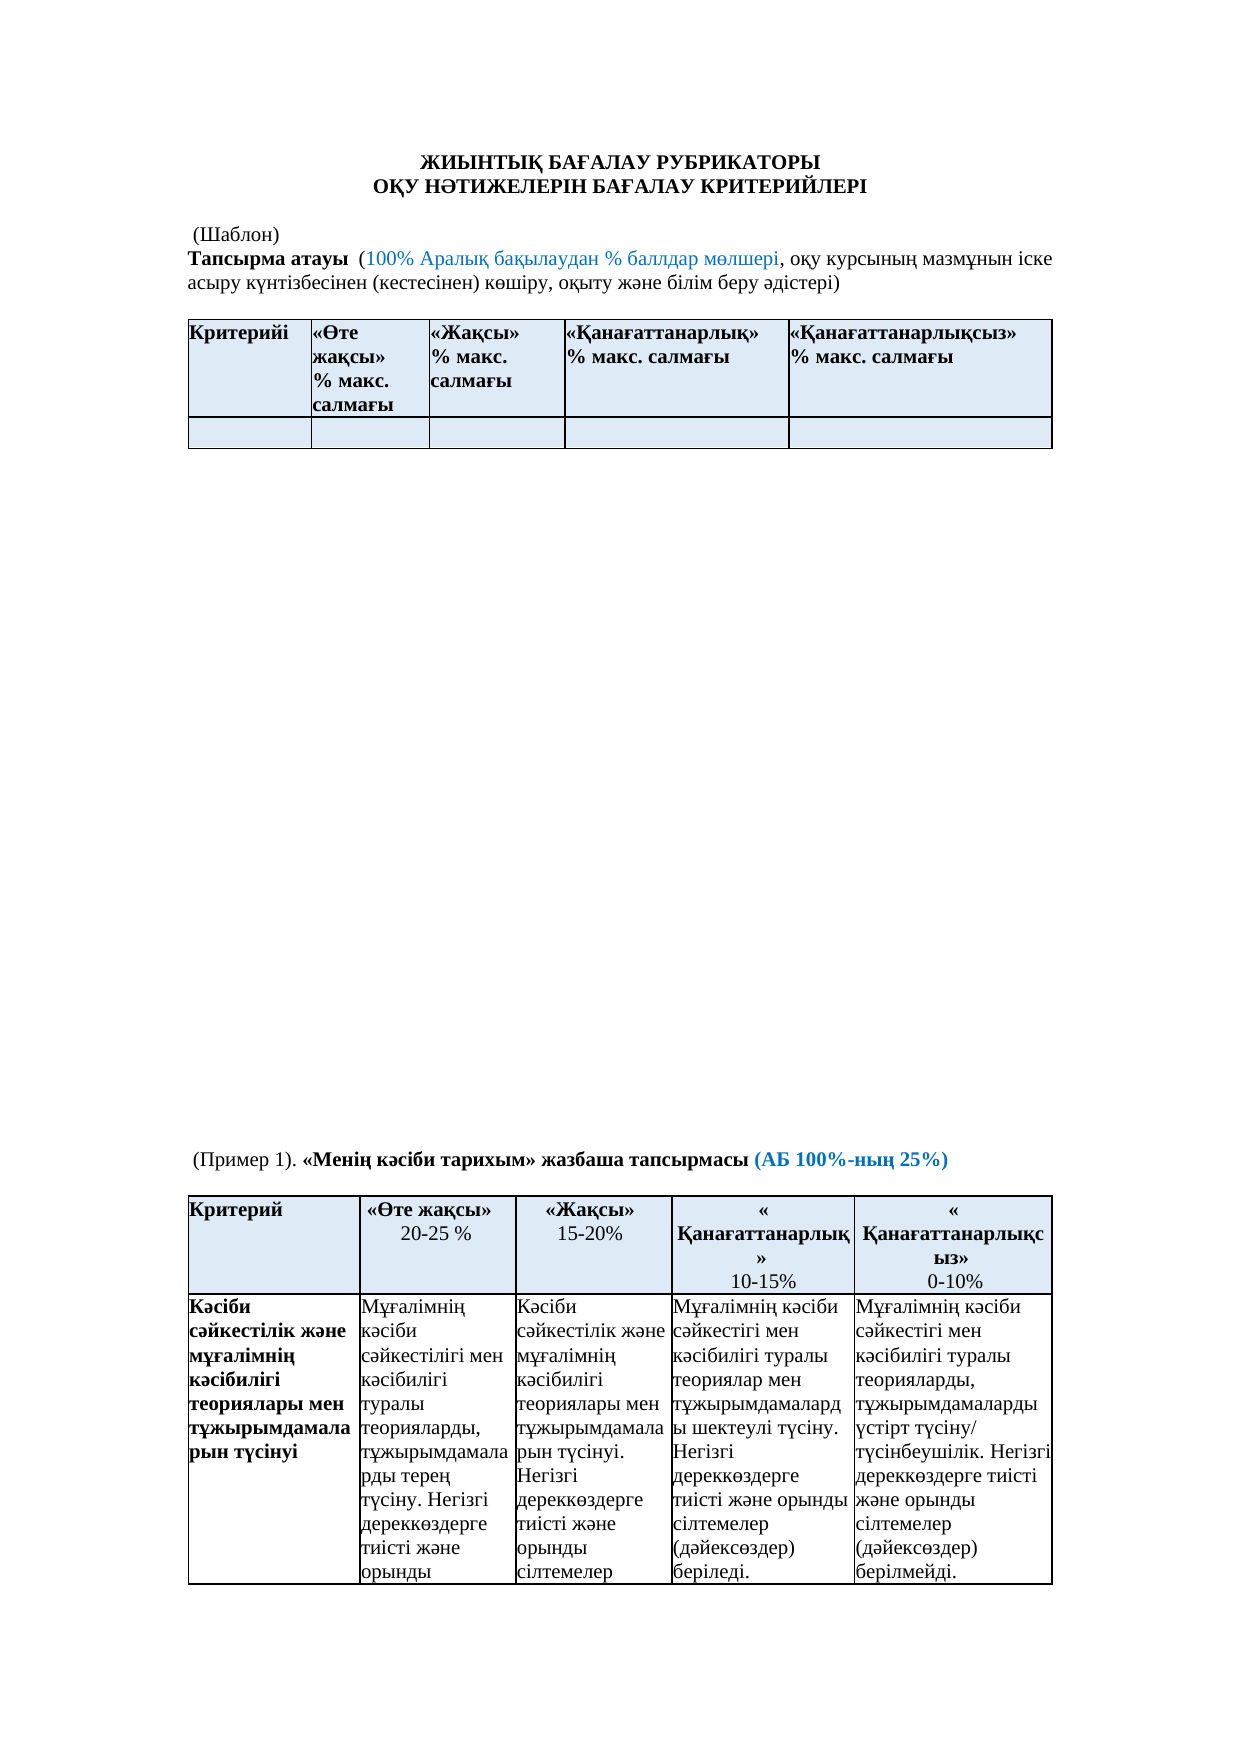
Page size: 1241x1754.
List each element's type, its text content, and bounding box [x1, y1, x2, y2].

table_header «Өте жақсы» % макс. салмағы [312, 320, 429, 416]
text ЖИЫНТЫҚ БАҒАЛАУ РУБРИКАТОРЫ [187, 150, 1053, 174]
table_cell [517, 1295, 671, 1583]
text ОҚУ НӘТИЖЕЛЕРІН БАҒАЛАУ КРИТЕРИЙЛЕРІ [187, 174, 1053, 198]
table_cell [361, 1295, 515, 1583]
text (Пример 1). «Менің кәсіби тарихым» жазбаша тапсырмасы (АБ 100%-ның 25%) [187, 1147, 1053, 1171]
table_header «Қанағаттанарлықсыз» % макс. салмағы [790, 320, 1051, 416]
text Тапсырма атауы (100% Аралық бақылаудан % баллдар мөлшері, оқу курсының мазмұнын іске асыру күнтізбесінен (кестесінен) көшіру, оқыту және білім беру әдістері) [187, 246, 1053, 294]
table_header Критерий [189, 1197, 359, 1293]
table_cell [189, 1295, 359, 1583]
table_cell [566, 418, 788, 447]
table_header «Қанағаттанарлық» % макс. салмағы [566, 320, 788, 416]
table_header «Қанағаттанарлық» 10-15% [673, 1197, 854, 1293]
text (Шаблон) [187, 222, 1053, 246]
table_cell [430, 418, 564, 447]
table_header «Өте жақсы» 20-25 % [361, 1197, 515, 1293]
table_header Критерийі [189, 320, 311, 416]
table_header «Жақсы» % макс. салмағы [430, 320, 564, 416]
table_header «Жақсы» 15-20% [517, 1197, 671, 1293]
table_cell [312, 418, 429, 447]
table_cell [855, 1295, 1051, 1583]
table_header «Қанағаттанарлықсыз» 0-10% [855, 1197, 1051, 1293]
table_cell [673, 1295, 854, 1583]
table_cell [189, 418, 311, 447]
table_cell [790, 418, 1051, 447]
